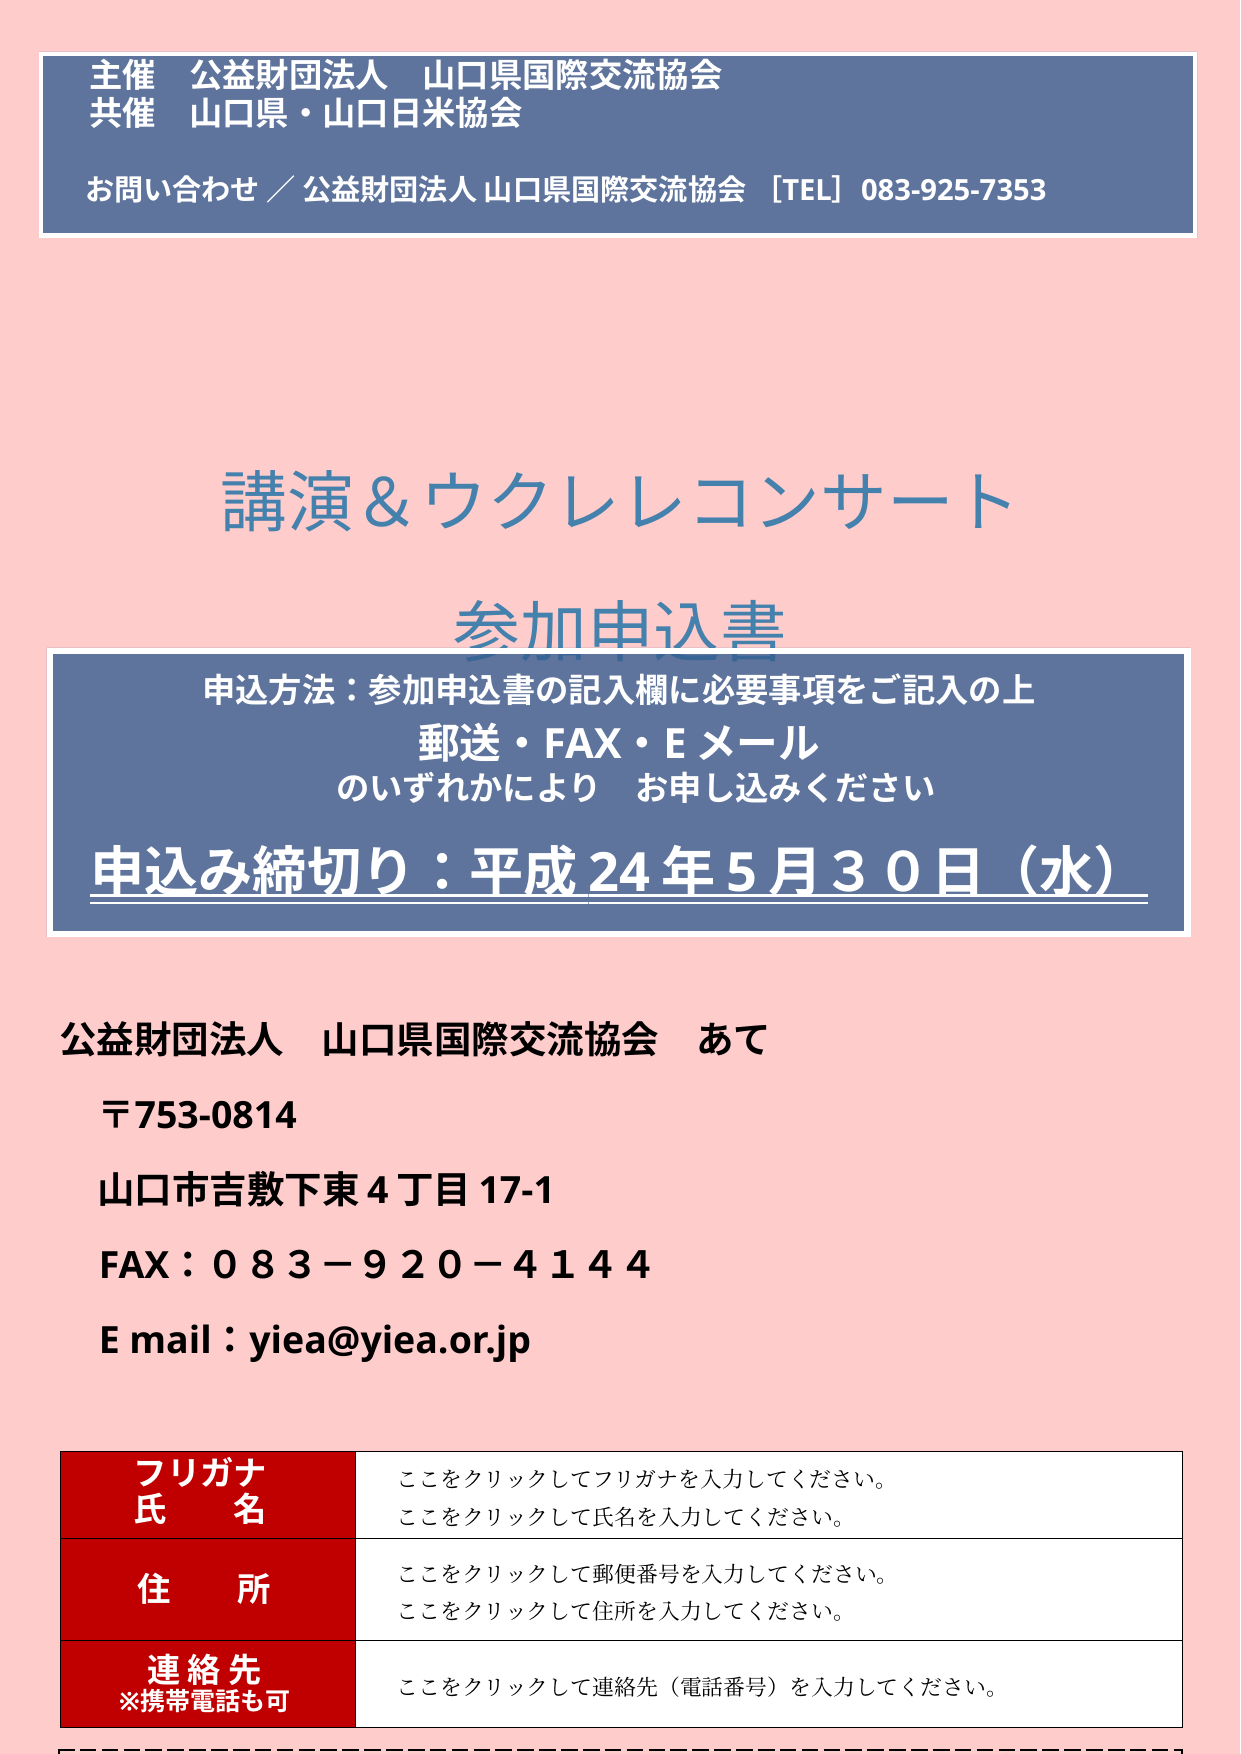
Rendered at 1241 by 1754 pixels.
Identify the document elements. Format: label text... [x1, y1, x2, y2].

text 公益財団法人 山口県国際交流協会 あて [0, 1000, 1240, 1075]
table_header フリガナ 氏 名 [61, 1452, 355, 1538]
text FAX：０８３－９２０－４１４４ [98, 1225, 1240, 1300]
text 山口市吉敷下東4丁目17-1 [0, 1150, 1240, 1225]
text 〒753-0814 [0, 1075, 1240, 1150]
subtitle 参加申込書 [0, 571, 1240, 683]
subtitle 講演＆ウクレレコンサート [0, 442, 1240, 554]
table_cell 住 所 [61, 1539, 355, 1640]
table_header [356, 1452, 1182, 1538]
table_cell [356, 1539, 1182, 1640]
table_cell 連 絡 先 ※携帯電話も可 [61, 1641, 355, 1727]
text E mail：yiea@yiea.or.jp [98, 1300, 1240, 1375]
